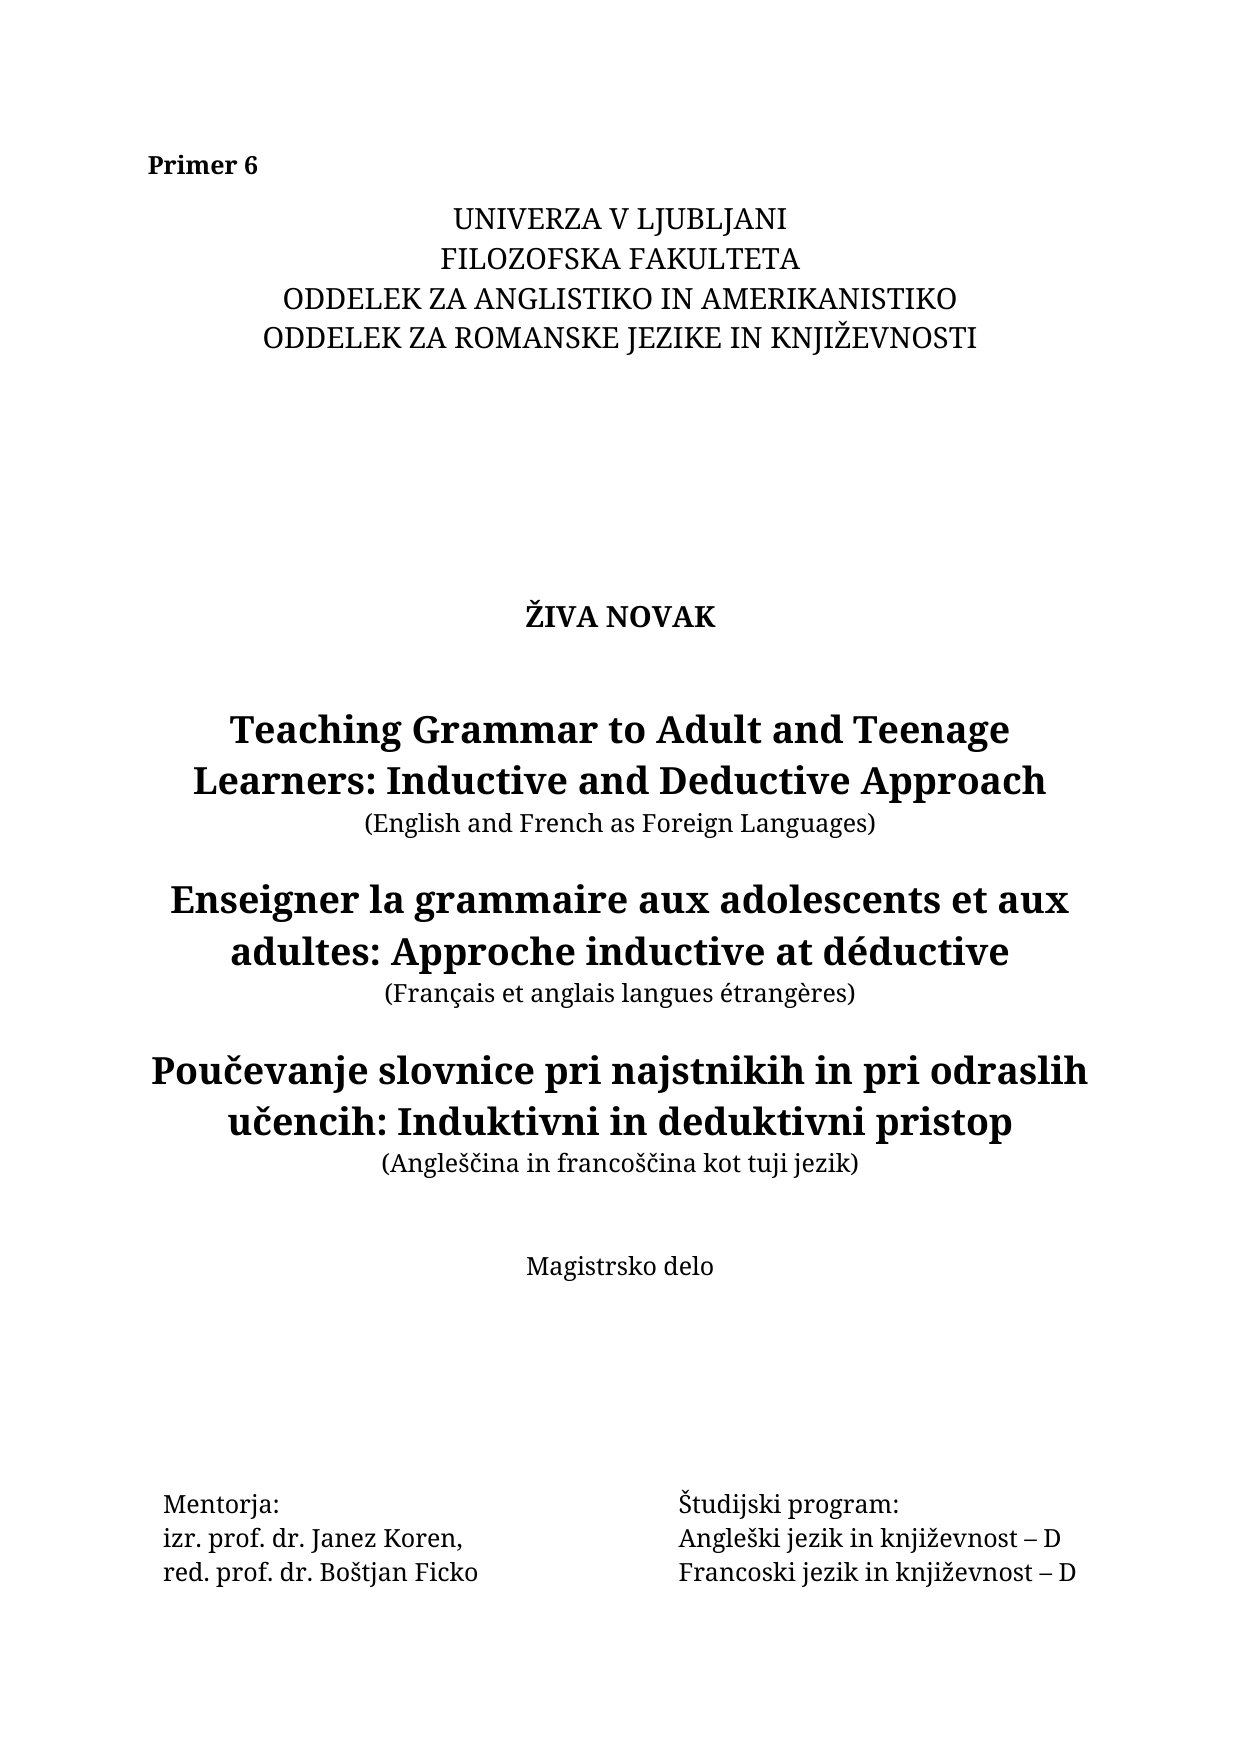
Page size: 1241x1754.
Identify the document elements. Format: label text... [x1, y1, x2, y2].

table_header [667, 1487, 1093, 1589]
text Enseigner la grammaire aux adolescents et aux adultes: Approche inductive at déductive [148, 874, 1093, 976]
text (Angleščina in francoščina kot tuji jezik) [148, 1146, 1093, 1180]
text (Français et anglais langues étrangères) [148, 976, 1093, 1010]
text (English and French as Foreign Languages) [148, 806, 1093, 840]
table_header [152, 1487, 667, 1589]
text FILOZOFSKA FAKULTETA [148, 238, 1093, 278]
text Poučevanje slovnice pri najstnikih in pri odraslih učencih: Induktivni in deduktivni pristop [148, 1044, 1093, 1146]
text Teaching Grammar to Adult and Teenage Learners: Inductive and Deductive Approach [148, 704, 1093, 806]
text Primer 6 [148, 148, 1093, 182]
text ODDELEK ZA ANGLISTIKO IN AMERIKANISTIKO [148, 278, 1093, 318]
text Magistrsko delo [148, 1248, 1093, 1282]
text UNIVERZA V LJUBLJANI [148, 199, 1093, 238]
text ODDELEK ZA ROMANSKE JEZIKE IN KNJIŽEVNOSTI [148, 318, 1093, 357]
text ŽIVA NOVAK [148, 596, 1093, 636]
